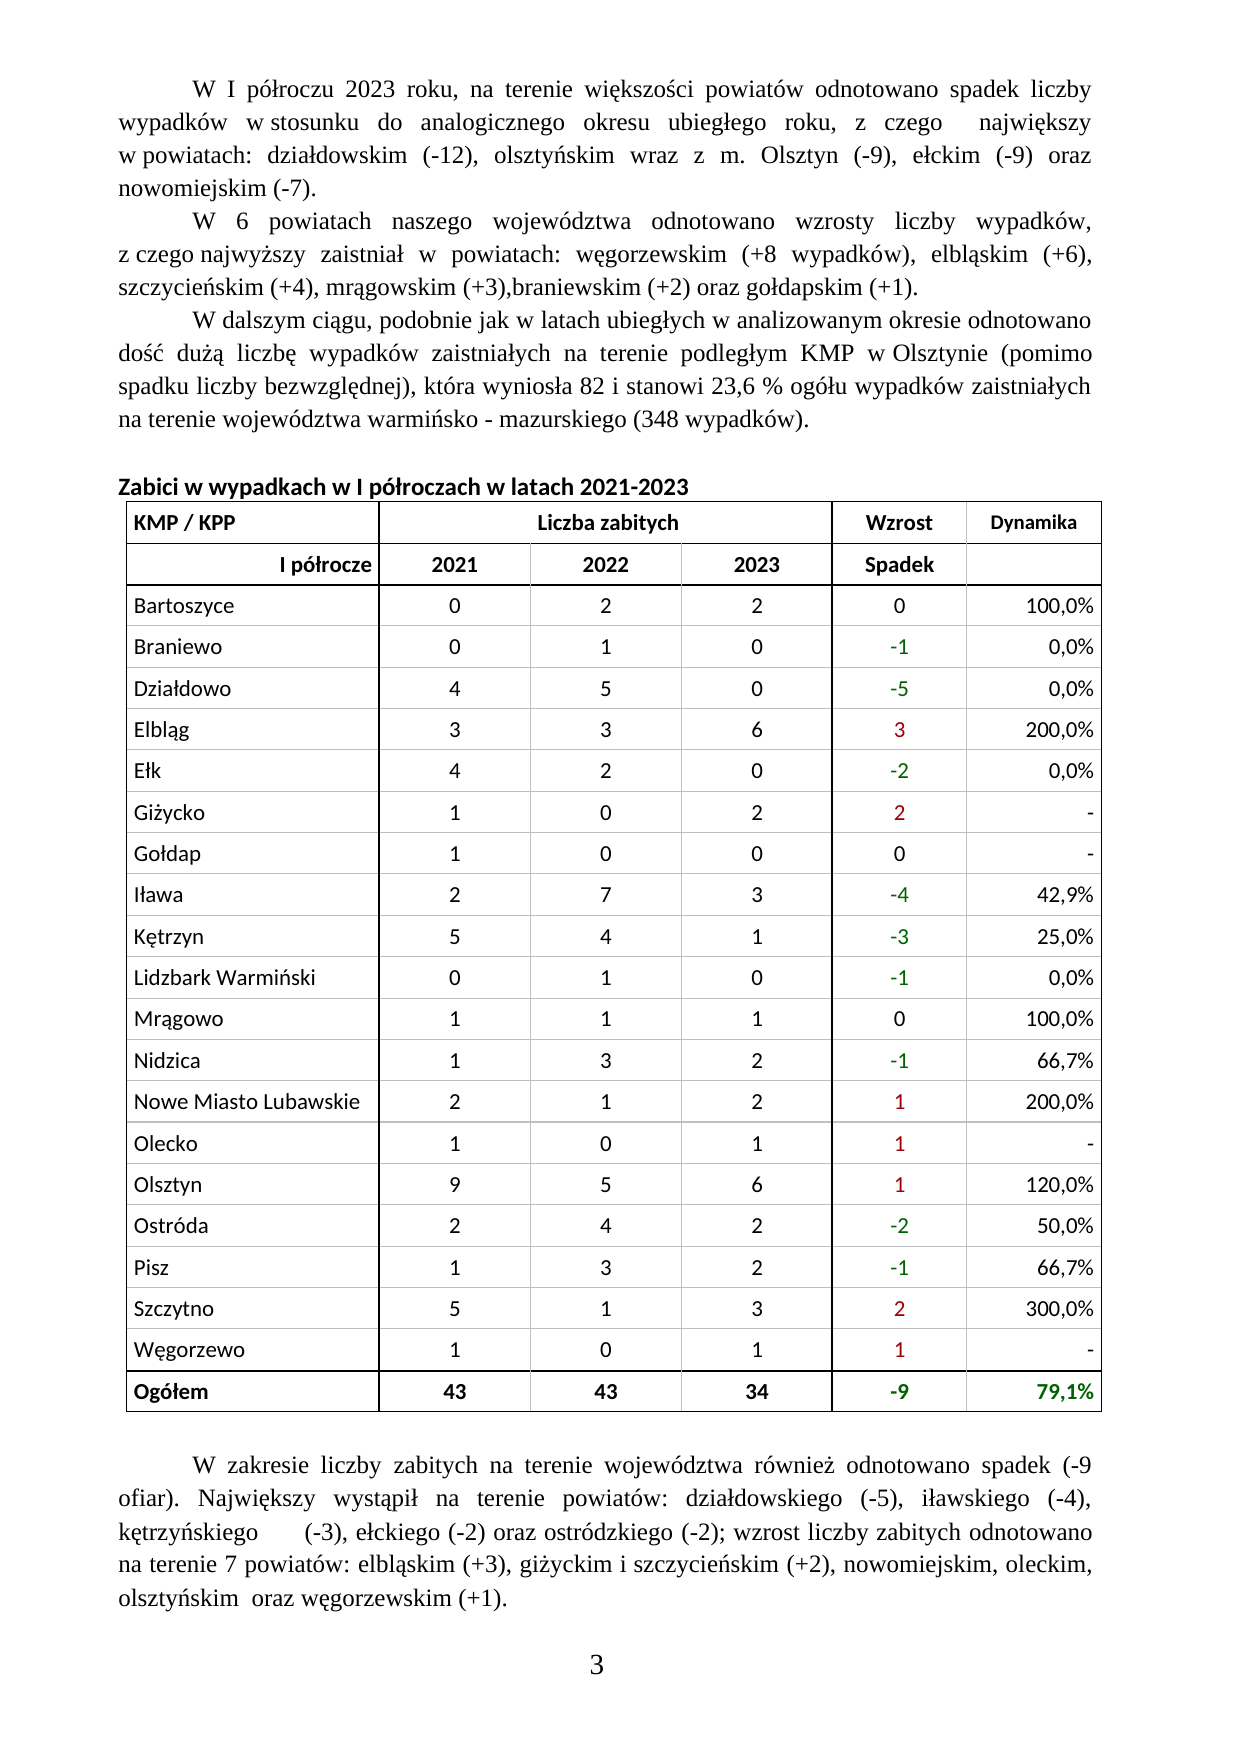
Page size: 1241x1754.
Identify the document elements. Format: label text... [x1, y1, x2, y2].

table_cell 1 [380, 1329, 530, 1369]
table_cell 2 [682, 586, 831, 625]
table_cell 2 [531, 586, 681, 625]
table_cell 5 [380, 1288, 530, 1328]
table_cell 3 [682, 874, 831, 915]
table_cell 1 [682, 999, 831, 1039]
table_cell 1 [833, 1164, 966, 1204]
table_cell -1 [833, 626, 966, 667]
table_cell 1 [531, 999, 681, 1039]
table_cell 0 [833, 999, 966, 1039]
table_cell 2 [531, 750, 681, 791]
table_cell 4 [380, 668, 530, 708]
table_cell 0 [380, 626, 530, 667]
table_cell 2 [682, 1247, 831, 1287]
text Zabici w wypadkach w I półroczach w latach 2021-2023 [118, 471, 1092, 501]
table_cell 9 [380, 1164, 530, 1204]
table_cell 0 [682, 626, 831, 667]
table_cell 5 [380, 916, 530, 956]
table_cell -2 [833, 1205, 966, 1246]
table_cell Ostróda [127, 1205, 378, 1246]
table_cell -4 [833, 874, 966, 915]
table_cell -3 [833, 916, 966, 956]
table_cell 100,0% [967, 586, 1101, 625]
table_cell Giżycko [127, 792, 378, 832]
table_cell Iława [127, 874, 378, 915]
table_cell Spadek [833, 544, 966, 584]
table_cell Nowe Miasto Lubawskie [127, 1081, 378, 1121]
table_cell Pisz [127, 1247, 378, 1287]
table_cell 6 [682, 1164, 831, 1204]
table_cell 2 [682, 1205, 831, 1246]
table_cell 7 [531, 874, 681, 915]
table_cell Mrągowo [127, 999, 378, 1039]
table_cell 1 [380, 792, 530, 832]
table_cell 1 [833, 1081, 966, 1121]
table_cell 1 [682, 916, 831, 956]
table_cell 2023 [682, 544, 831, 584]
table_cell 1 [833, 1329, 966, 1369]
table_cell 1 [531, 1288, 681, 1328]
table_cell 100,0% [967, 999, 1101, 1039]
table_cell 1 [380, 1040, 530, 1080]
table_cell 1 [380, 1247, 530, 1287]
table_cell 2 [682, 1040, 831, 1080]
table_cell Olecko [127, 1123, 378, 1163]
table_cell 79,1% [967, 1372, 1101, 1411]
table_cell 25,0% [967, 916, 1101, 956]
table_cell 1 [682, 1123, 831, 1163]
table_cell 2 [682, 1081, 831, 1121]
text W dalszym ciągu, podobnie jak w latach ubiegłych w analizowanym okresie odnotowano dość dużą liczbę wypadków zaistniałych na terenie podległym KMP w Olsztynie (pomimo spadku liczby bezwzględnej), która wyniosła 82 i stanowi 23,6 % ogółu wypadków zaistniałych na terenie województwa warmińsko - mazurskiego (348 wypadków). [118, 305, 1092, 433]
table_cell 0 [682, 833, 831, 873]
table_cell 3 [833, 709, 966, 749]
table_cell 3 [531, 1040, 681, 1080]
table_cell 50,0% [967, 1205, 1101, 1246]
table_header Dynamika [967, 502, 1101, 542]
table_header Liczba zabitych [380, 502, 831, 542]
table_header Wzrost [833, 502, 966, 542]
table_cell Szczytno [127, 1288, 378, 1328]
table_cell 0 [531, 833, 681, 873]
table_cell 0 [531, 1329, 681, 1369]
table_cell Kętrzyn [127, 916, 378, 956]
table_cell 66,7% [967, 1040, 1101, 1080]
table_cell 0 [531, 792, 681, 832]
table_cell 2 [682, 792, 831, 832]
table_cell 2 [380, 874, 530, 915]
text W I półroczu 2023 roku, na terenie większości powiatów odnotowano spadek liczby wypadków w stosunku do analogicznego okresu ubiegłego roku, z czego największy w powiatach: działdowskim (-12), olsztyńskim wraz z m. Olsztyn (-9), ełckim (-9) oraz nowomiejskim (-7). [118, 74, 1092, 202]
table_cell 200,0% [967, 1081, 1101, 1121]
table_cell 4 [531, 1205, 681, 1246]
table_cell 3 [380, 709, 530, 749]
table_cell 1 [380, 833, 530, 873]
table_cell 42,9% [967, 874, 1101, 915]
table_cell 2 [380, 1205, 530, 1246]
table_cell -9 [833, 1372, 966, 1411]
table_cell 2 [380, 1081, 530, 1121]
table_cell 0 [833, 833, 966, 873]
table_cell 200,0% [967, 709, 1101, 749]
table_cell - [967, 833, 1101, 873]
table_cell 2022 [531, 544, 681, 584]
table_cell Bartoszyce [127, 586, 378, 625]
table_cell 6 [682, 709, 831, 749]
table_cell 34 [682, 1372, 831, 1411]
table_cell -5 [833, 668, 966, 708]
table_cell 43 [380, 1372, 530, 1411]
table_cell Działdowo [127, 668, 378, 708]
table_cell Węgorzewo [127, 1329, 378, 1369]
table_cell -1 [833, 1247, 966, 1287]
table_cell -1 [833, 957, 966, 997]
table_cell 1 [682, 1329, 831, 1369]
table_cell 0 [380, 957, 530, 997]
table_cell 5 [531, 1164, 681, 1204]
table_cell 0 [531, 1123, 681, 1163]
table_cell 0,0% [967, 957, 1101, 997]
table_cell 0 [682, 957, 831, 997]
table_cell 2 [833, 792, 966, 832]
table_cell 4 [380, 750, 530, 791]
table_cell Lidzbark Warmiński [127, 957, 378, 997]
text W 6 powiatach naszego województwa odnotowano wzrosty liczby wypadków, z czego najwyższy zaistniał w powiatach: węgorzewskim (+8 wypadków), elbląskim (+6), szczycieńskim (+4), mrągowskim (+3),braniewskim (+2) oraz gołdapskim (+1). [118, 206, 1092, 301]
table_cell 1 [531, 957, 681, 997]
table_cell Olsztyn [127, 1164, 378, 1204]
table_cell Ełk [127, 750, 378, 791]
table_cell 1 [380, 999, 530, 1039]
table_cell 3 [682, 1288, 831, 1328]
table_cell 0 [833, 586, 966, 625]
table_cell I półrocze [127, 544, 378, 584]
table_cell 0 [682, 750, 831, 791]
table_cell 4 [531, 916, 681, 956]
table_cell 0 [380, 586, 530, 625]
table_cell 66,7% [967, 1247, 1101, 1287]
table_cell Ogółem [127, 1372, 378, 1411]
table_cell 0,0% [967, 668, 1101, 708]
table_cell - [967, 792, 1101, 832]
table_cell Braniewo [127, 626, 378, 667]
table_cell [967, 544, 1101, 584]
table_cell 5 [531, 668, 681, 708]
table_cell -1 [833, 1040, 966, 1080]
table_cell 1 [531, 1081, 681, 1121]
table_cell - [967, 1123, 1101, 1163]
table_header KMP / KPP [127, 502, 378, 542]
table_cell 3 [531, 1247, 681, 1287]
table_cell 3 [531, 709, 681, 749]
table_cell 2 [833, 1288, 966, 1328]
table_cell 43 [531, 1372, 681, 1411]
table_cell 0 [682, 668, 831, 708]
table_cell 120,0% [967, 1164, 1101, 1204]
table_cell 2021 [380, 544, 530, 584]
table_cell Nidzica [127, 1040, 378, 1080]
table_cell 300,0% [967, 1288, 1101, 1328]
table_cell 0,0% [967, 626, 1101, 667]
table_cell 1 [531, 626, 681, 667]
table_cell - [967, 1329, 1101, 1369]
text W zakresie liczby zabitych na terenie województwa również odnotowano spadek (-9 ofiar). Największy wystąpił na terenie powiatów: działdowskiego (-5), iławskiego (-4), kętrzyńskiego (-3), ełckiego (-2) oraz ostródzkiego (-2); wzrost liczby zabitych odnotowano na terenie 7 powiatów: elbląskim (+3), giżyckim i szczycieńskim (+2), nowomiejskim, oleckim, olsztyńskim oraz węgorzewskim (+1). [118, 1451, 1092, 1611]
table_cell Gołdap [127, 833, 378, 873]
table_cell 1 [833, 1123, 966, 1163]
table_cell -2 [833, 750, 966, 791]
table_cell 0,0% [967, 750, 1101, 791]
table_cell Elbląg [127, 709, 378, 749]
table_cell 1 [380, 1123, 530, 1163]
